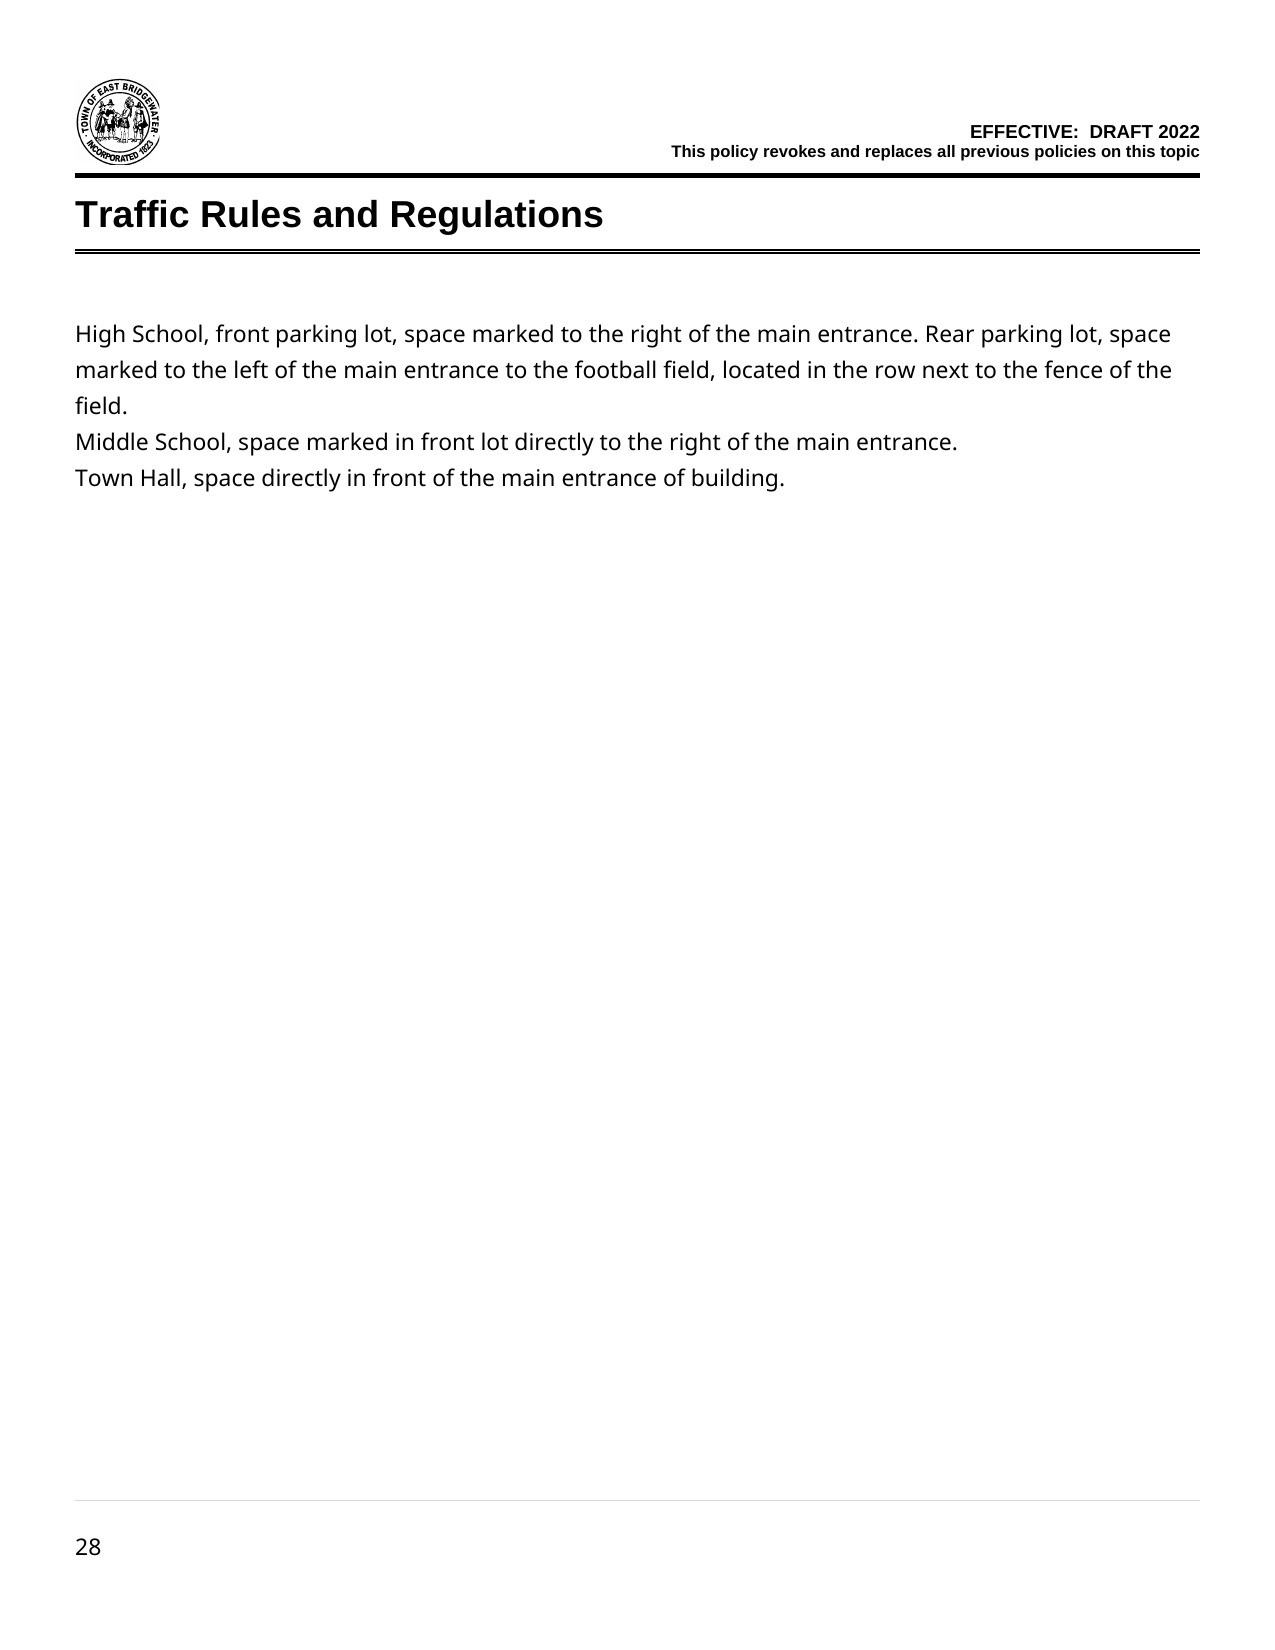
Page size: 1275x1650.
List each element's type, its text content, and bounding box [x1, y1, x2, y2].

picture [75, 77, 160, 165]
